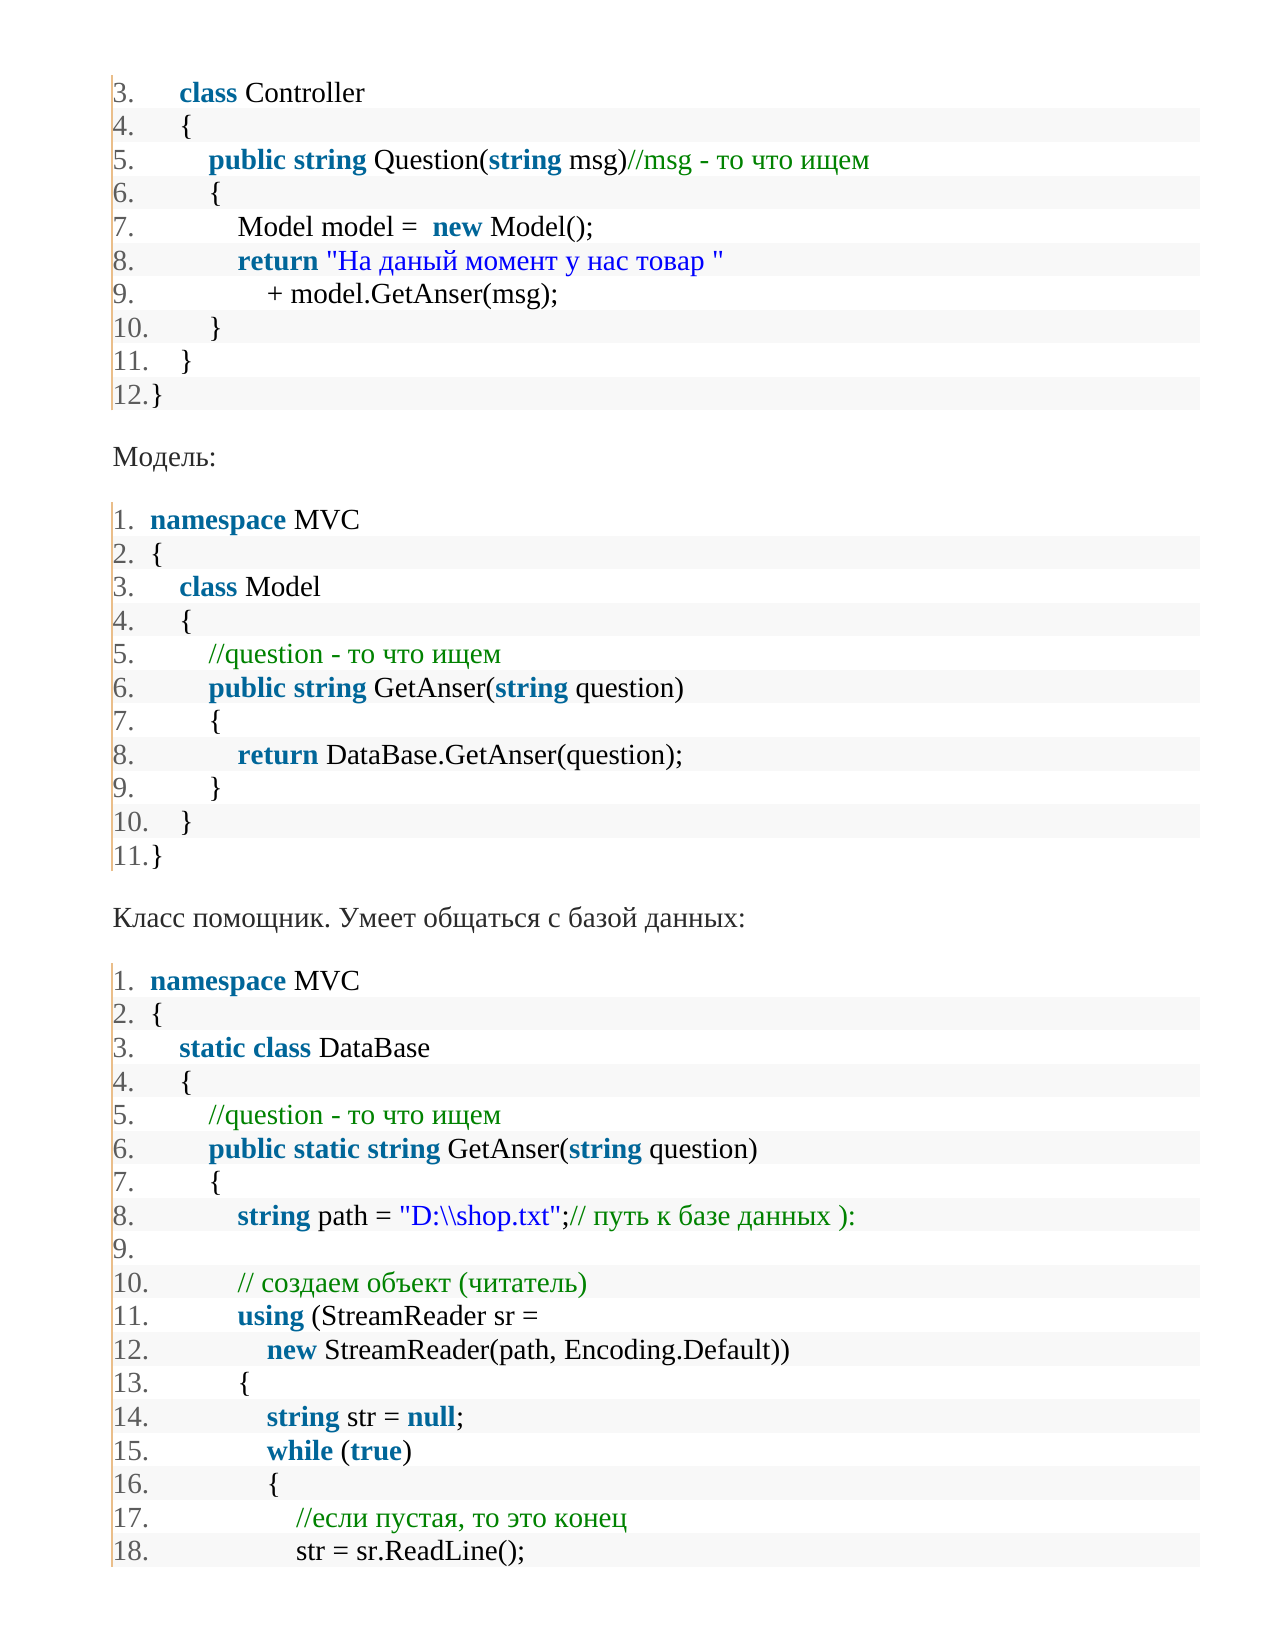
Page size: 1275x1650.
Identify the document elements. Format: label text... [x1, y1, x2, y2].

list } [113, 377, 1200, 410]
list class Model [113, 569, 1200, 603]
list static class DataBase [113, 1030, 1200, 1064]
list } [113, 310, 1200, 343]
list //question - то что ищем [113, 1097, 1200, 1131]
list public static string GetAnser(string question) [113, 1131, 1200, 1164]
list //если пустая, то это конец [113, 1500, 1200, 1533]
list + model.GetAnser(msg); [113, 276, 1200, 310]
list public string GetAnser(string question) [113, 670, 1200, 703]
list return DataBase.GetAnser(question); [113, 737, 1200, 771]
list } [113, 343, 1200, 377]
list public string Question(string msg)//msg - то что ищем [113, 142, 1200, 176]
list { [113, 176, 1200, 209]
list } [113, 771, 1200, 804]
list { [113, 1466, 1200, 1500]
list { [113, 108, 1200, 142]
list { [113, 997, 1200, 1030]
list namespace MVC [113, 963, 1200, 997]
list namespace MVC [113, 502, 1200, 536]
list class Controller [113, 75, 1200, 108]
list { [113, 603, 1200, 636]
list //question - то что ищем [113, 636, 1200, 670]
list new StreamReader(path, Encoding.Default)) [113, 1332, 1200, 1366]
list Model model = new Model(); [113, 209, 1200, 243]
text Модель: [75, 439, 1200, 473]
list { [113, 703, 1200, 737]
list string str = null; [113, 1399, 1200, 1433]
list // создаем объект (читатель) [113, 1265, 1200, 1298]
list { [113, 1366, 1200, 1399]
list str = sr.ReadLine(); [113, 1533, 1200, 1567]
list return "На даный момент у нас товар " [113, 243, 1200, 276]
list } [113, 804, 1200, 838]
list { [113, 1164, 1200, 1198]
list using (StreamReader sr = [113, 1298, 1200, 1332]
list { [113, 536, 1200, 569]
list while (true) [113, 1433, 1200, 1466]
list string path = "D:\\shop.txt";// путь к базе данных ): [113, 1198, 1200, 1231]
text Класс помощник. Умеет общаться с базой данных: [75, 900, 1200, 934]
list { [113, 1064, 1200, 1097]
list } [113, 838, 1200, 871]
